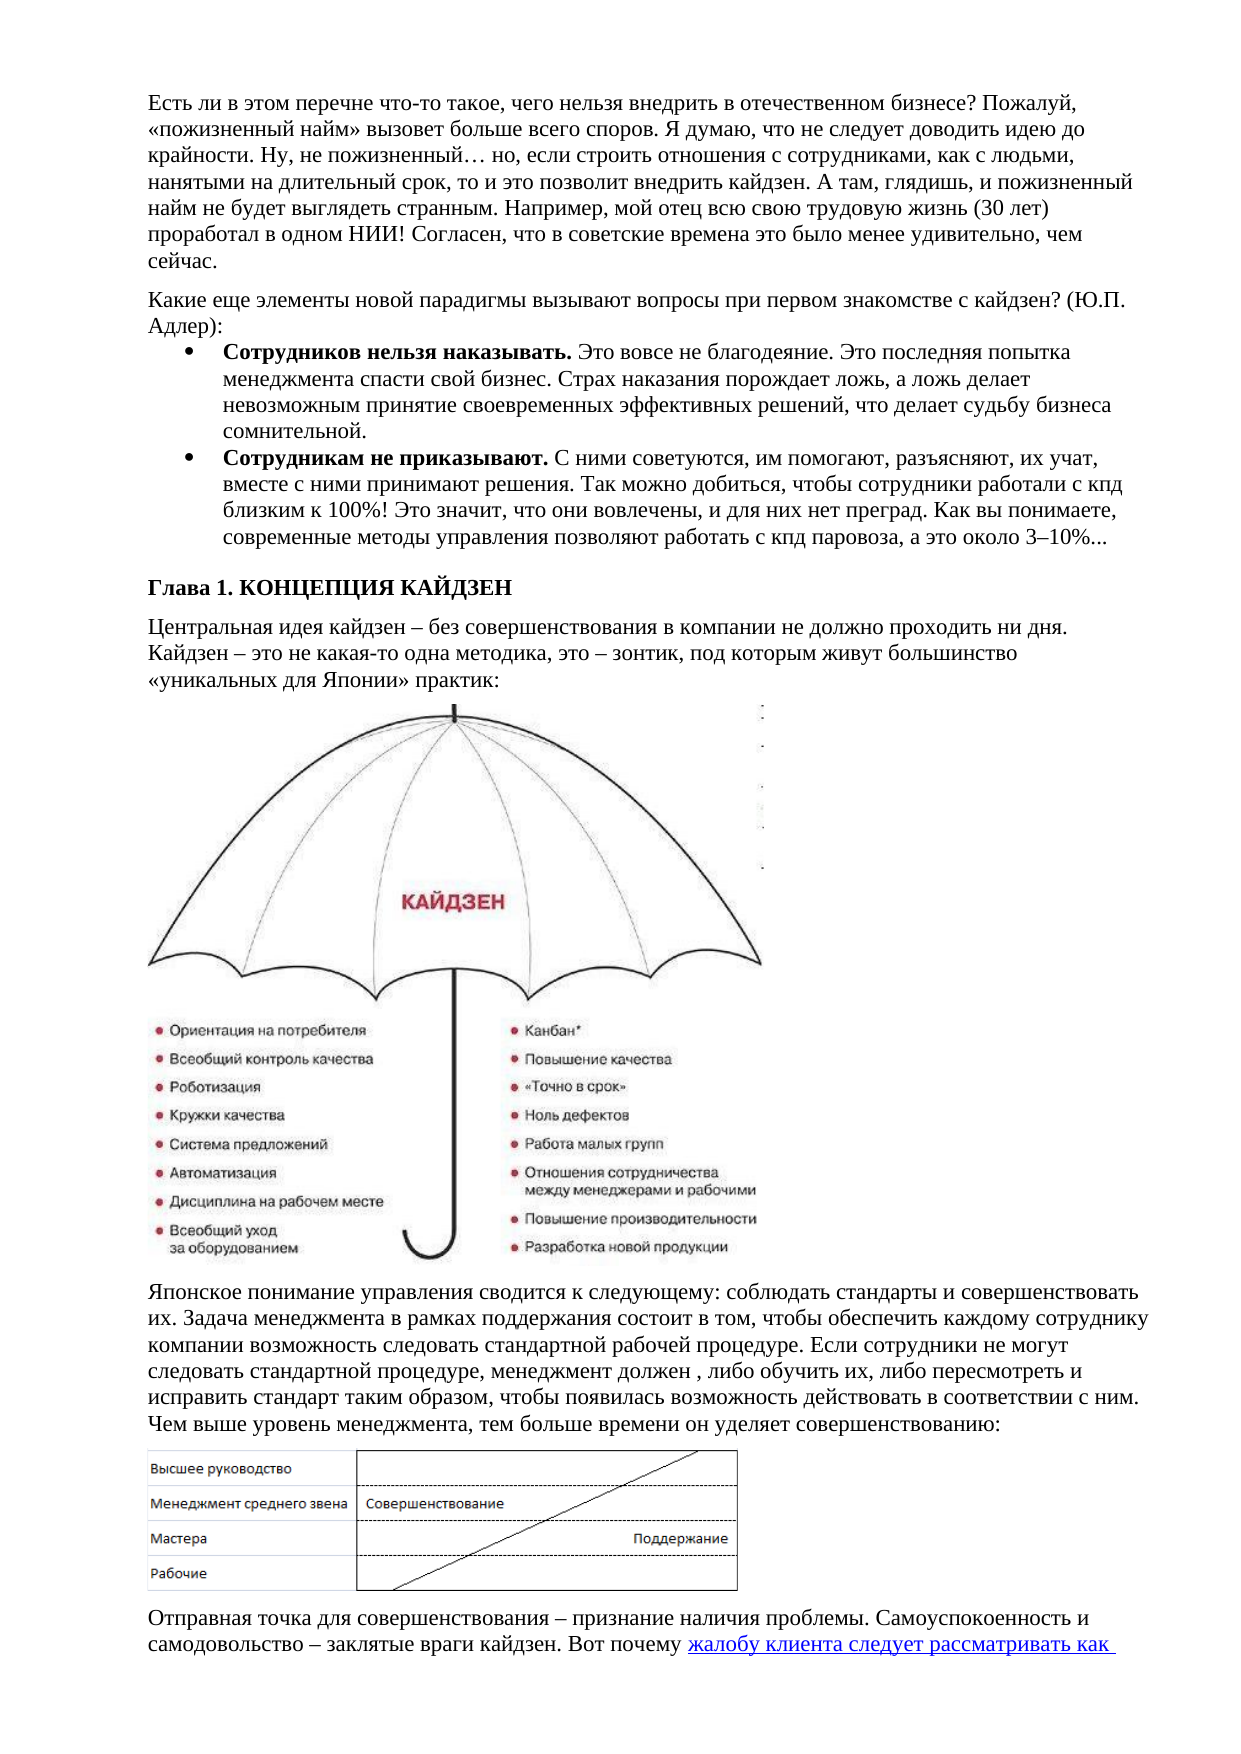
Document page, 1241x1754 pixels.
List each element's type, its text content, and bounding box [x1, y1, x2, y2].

text Какие еще элементы новой парадигмы вызывают вопросы при первом знакомстве с кайдзен? (Ю.П. Адлер): [148, 286, 1152, 338]
text Глава 1. Концепция кайдзен [148, 574, 1152, 601]
picture [147, 1448, 738, 1591]
picture [147, 704, 764, 1266]
text Японское понимание управления сводится к следующему: соблюдать стандарты и совершенствовать их. Задача менеджмента в рамках поддержания состоит в том, чтобы обеспечить каждому сотруднику компании возможность следовать стандартной рабочей процедуре. Если сотрудники не могут следовать стандартной процедуре, менеджмент должен , либо обучить их, либо пересмотреть и исправить стандарт таким образом, чтобы появилась возможность действовать в соответствии с ним. Чем выше уровень менеджмента, тем больше времени он уделяет совершенствованию: [148, 1278, 1152, 1436]
list Сотрудников нельзя наказывать. Это вовсе не благодеяние. Это последняя попытка менеджмента спасти свой бизнес. Страх наказания порождает ложь, а ложь делает невозможным принятие своевременных эффективных решений, что делает судьбу бизнеса сомнительной. [185, 338, 1152, 444]
list Сотрудникам не приказывают. С ними советуются, им помогают, разъясняют, их учат, вместе с ними принимают решения. Так можно добиться, чтобы сотрудники работали с кпд близким к 100%! Это значит, что они вовлечены, и для них нет преград. Как вы понимаете, современные методы управления позволяют работать с кпд паровоза, а это около 3–10%... [185, 444, 1152, 549]
text Есть ли в этом перечне что-то такое, чего нельзя внедрить в отечественном бизнесе? Пожалуй, «пожизненный найм» вызовет больше всего споров. Я думаю, что не следует доводить идею до крайности. Ну, не пожизненный… но, если строить отношения с сотрудниками, как с людьми, нанятыми на длительный срок, то и это позволит внедрить кайдзен. А там, глядишь, и пожизненный найм не будет выглядеть странным. Например, мой отец всю свою трудовую жизнь (30 лет) проработал в одном НИИ! Согласен, что в советские времена это было менее удивительно, чем сейчас. [148, 89, 1152, 273]
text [148, 1603, 1152, 1656]
text Центральная идея кайдзен – без совершенствования в компании не должно проходить ни дня. Кайдзен – это не какая-то одна методика, это – зонтик, под которым живут большинство «уникальных для Японии» практик: [148, 613, 1152, 692]
